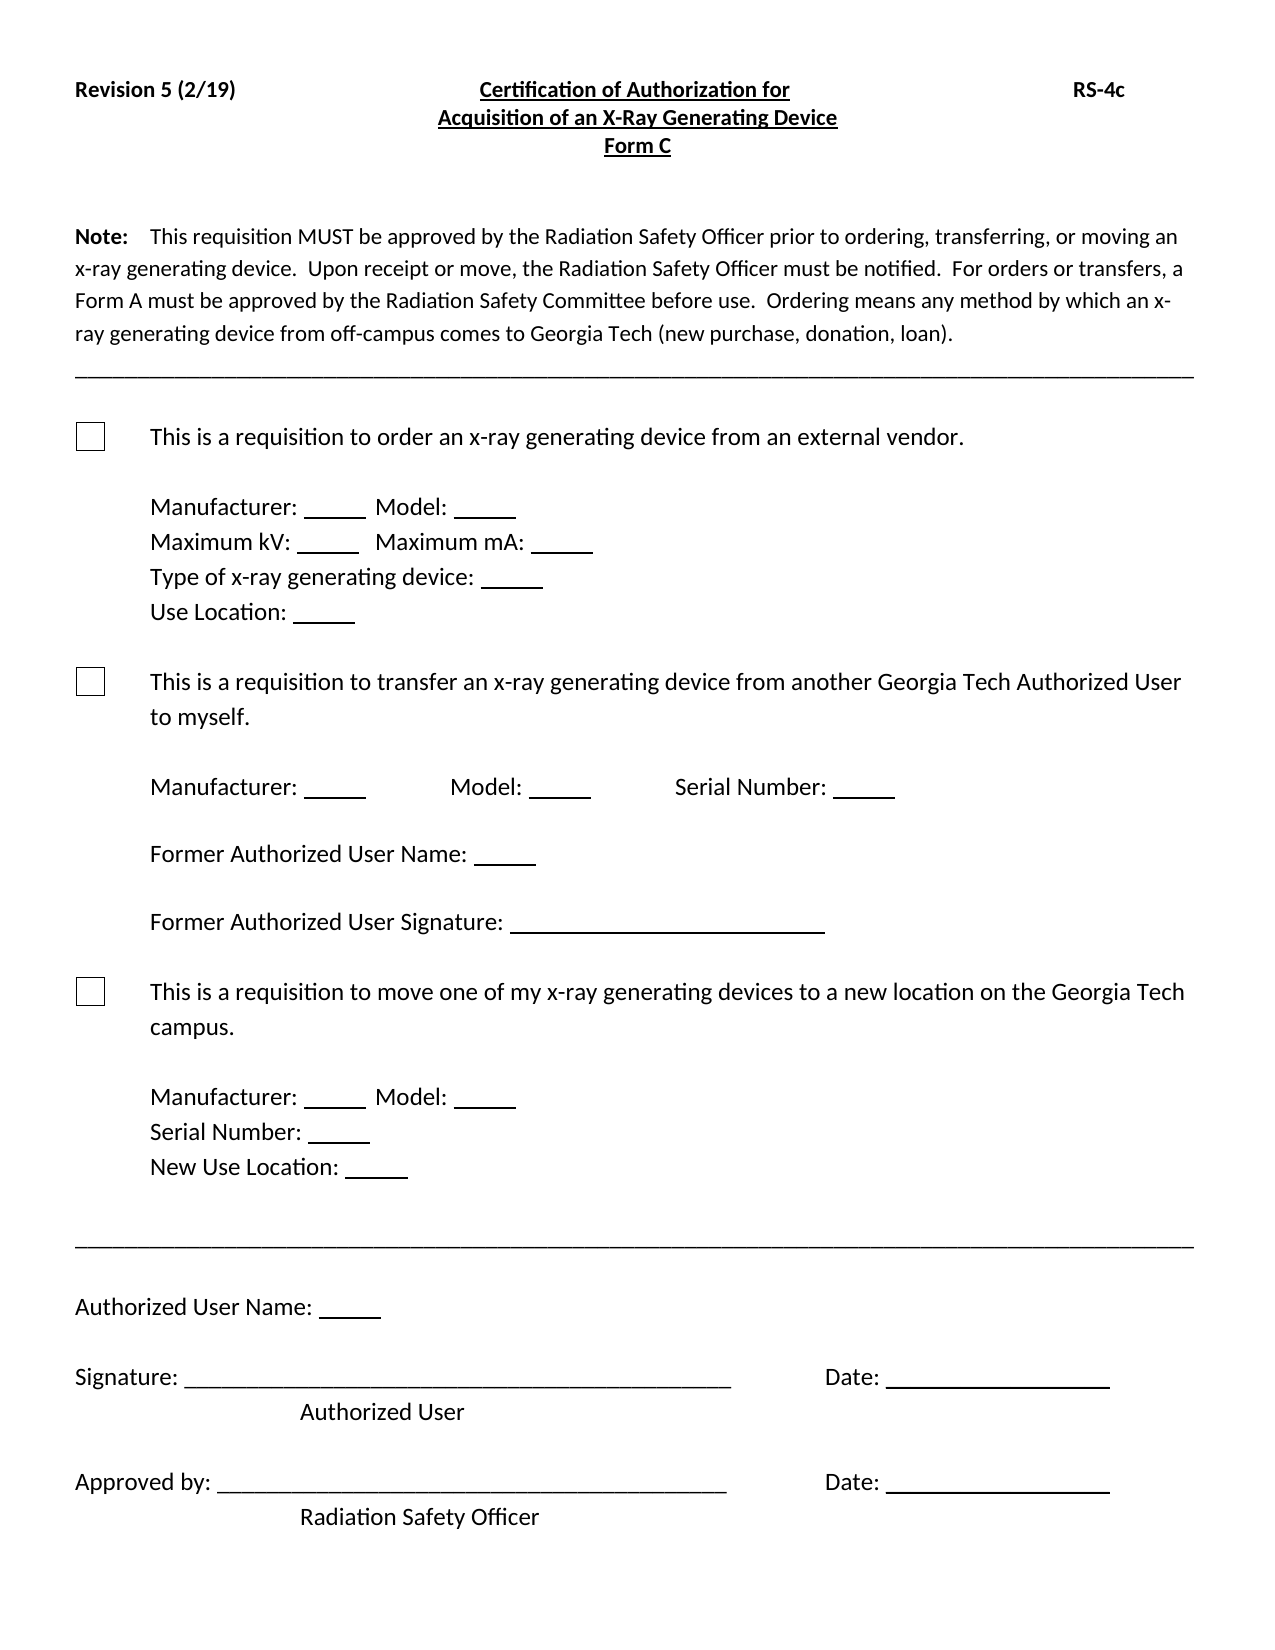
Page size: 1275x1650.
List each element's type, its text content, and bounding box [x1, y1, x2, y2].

text Manufacturer: Model: Serial Number: [75, 771, 1200, 801]
text Manufacturer: Model: [75, 491, 1200, 521]
text Radiation Safety Officer [75, 1501, 1200, 1531]
text Former Authorized User Signature: [150, 906, 1200, 936]
text Authorized User [75, 1396, 1200, 1426]
text Signature: ____________________________________________ Date: __________________ [75, 1361, 1200, 1391]
text This is a requisition to move one of my x-ray generating devices to a new location on the Georgia Tech campus. [75, 976, 1200, 1041]
text Approved by: _________________________________________ Date: __________________ [75, 1466, 1200, 1496]
text Authorized User Name: [75, 1291, 1200, 1321]
text __________________________________________________________________________________________ [75, 1221, 1200, 1251]
text Former Authorized User Name: [150, 838, 1200, 869]
text Use Location: [75, 596, 1200, 626]
text Manufacturer: Model: [75, 1081, 1200, 1111]
text __________________________________________________________________________________________ [75, 351, 1200, 381]
text Type of x-ray generating device: [75, 561, 1200, 591]
text This is a requisition to transfer an x-ray generating device from another Georgia Tech Authorized User to myself. [75, 666, 1200, 731]
text Note: This requisition MUST be approved by the Radiation Safety Officer prior to ordering, transferring, or moving an x-ray generating device. Upon receipt or move, the Radiation Safety Officer must be notified. For orders or transfers, a Form A must be approved by the Radiation Safety Committee before use. Ordering means any method by which an x-ray generating device from off-campus comes to Georgia Tech (new purchase, donation, loan). [75, 222, 1200, 347]
text New Use Location: [75, 1151, 1200, 1181]
text Maximum kV: Maximum mA: [75, 526, 1200, 556]
text This is a requisition to order an x-ray generating device from an external vendor. [75, 421, 1200, 451]
text Serial Number: [75, 1116, 1200, 1146]
